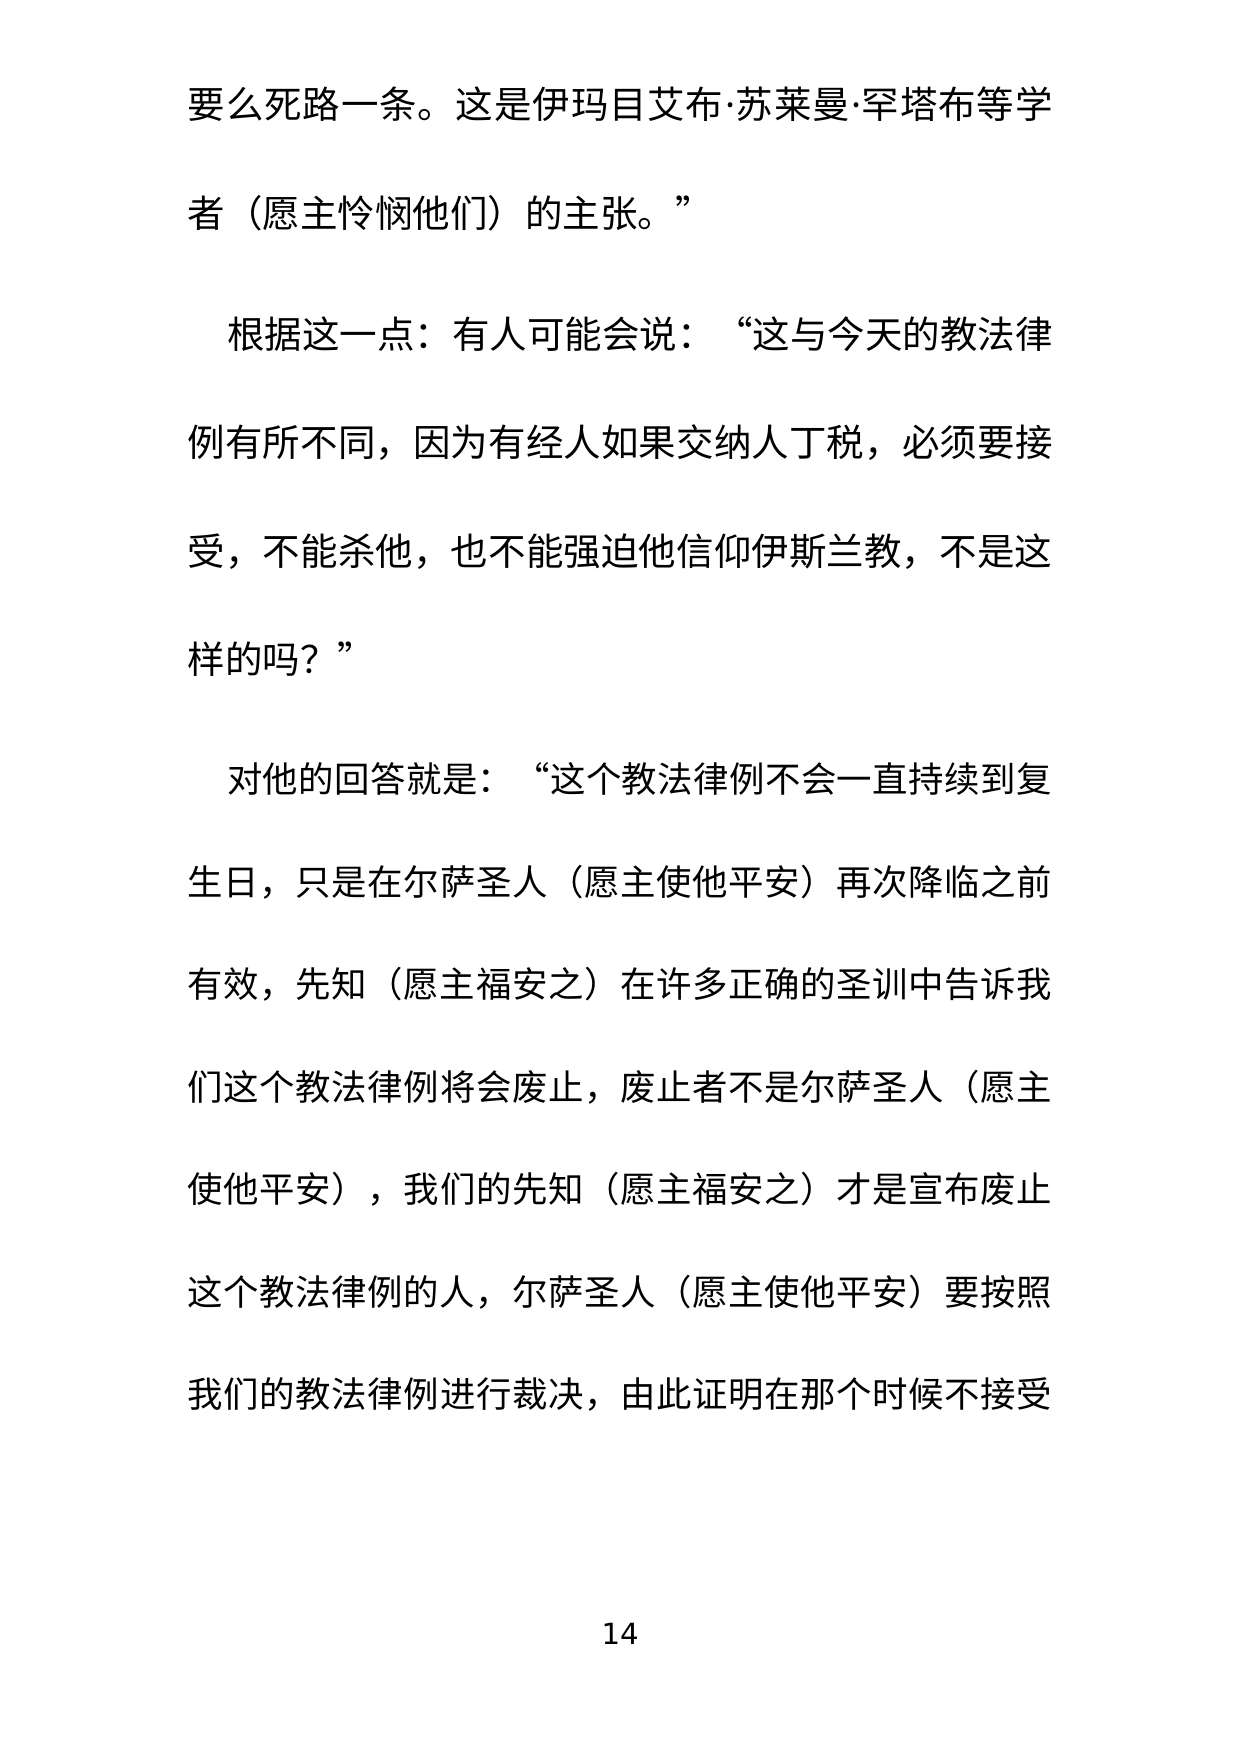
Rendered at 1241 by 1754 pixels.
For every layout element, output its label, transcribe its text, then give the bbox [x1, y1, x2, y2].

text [187, 751, 1053, 1418]
text 根据这一点：有人可能会说：“这与今天的教法律例有所不同，因为有经人如果交纳人丁税，必须要接受，不能杀他，也不能强迫他信仰伊斯兰教，不是这样的吗？” [187, 305, 1053, 684]
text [187, 75, 1053, 238]
